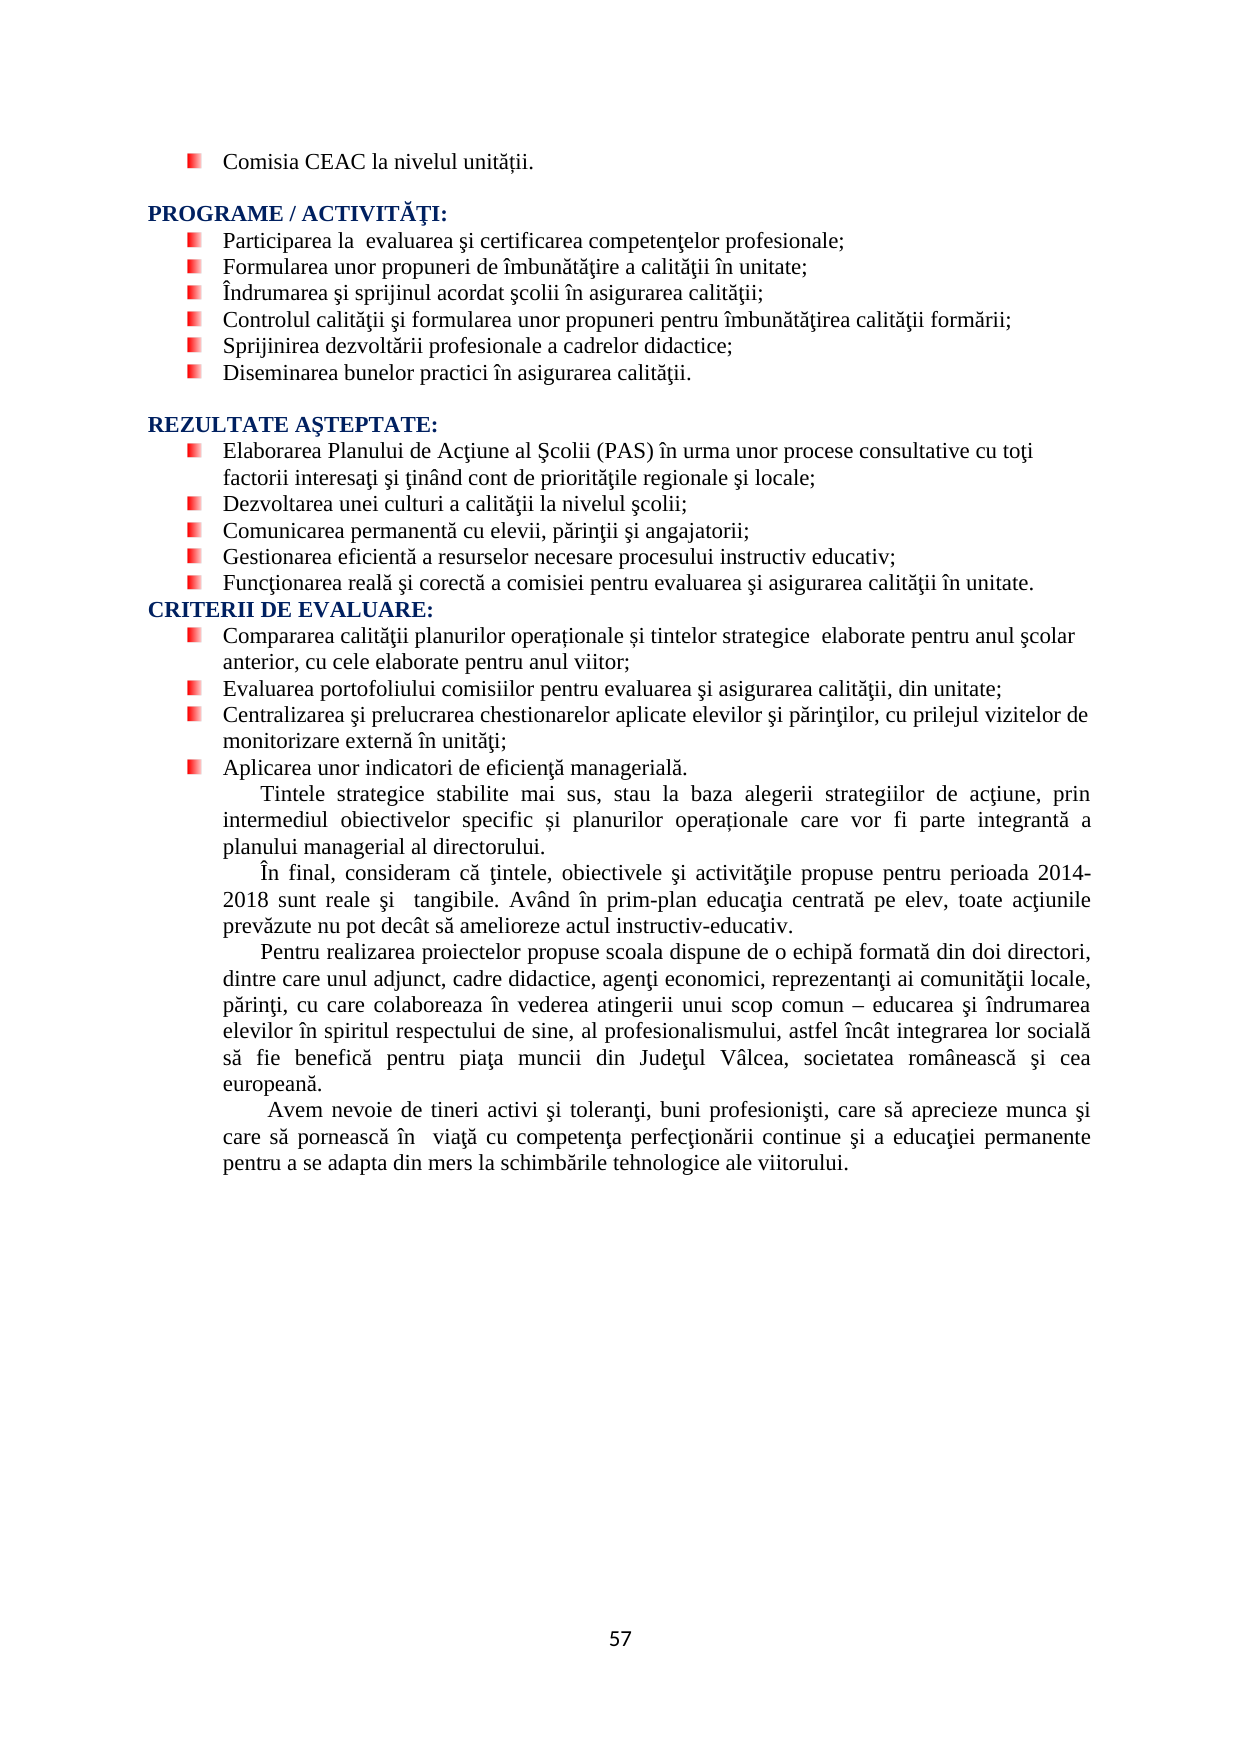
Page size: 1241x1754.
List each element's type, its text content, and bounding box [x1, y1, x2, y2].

text Pentru realizarea proiectelor propuse scoala dispune de o echipă formată din doi directori, dintre care unul adjunct, cadre didactice, agenţi economici, reprezentanţi ai comunităţii locale, părinţi, cu care colaboreaza în vederea atingerii unui scop comun – educarea şi îndrumarea elevilor în spiritul respectului de sine, al profesionalismului, astfel încât integrarea lor socială să fie benefică pentru piaţa muncii din Judeţul Vâlcea, societatea românească şi cea europeană. [223, 938, 1092, 1096]
picture [186, 626, 203, 644]
text PROGRAME / ACTIVITĂŢI: [148, 200, 1092, 227]
picture [186, 495, 203, 512]
picture [186, 258, 203, 275]
list Gestionarea eficientă a resurselor necesare procesului instructiv educativ; [185, 543, 1092, 569]
list Comisia CEAC la nivelul unității. [185, 148, 1092, 174]
picture [186, 705, 203, 723]
list Dezvoltarea unei culturi a calităţii la nivelul şcolii; [185, 490, 1092, 517]
list Evaluarea portofoliului comisiilor pentru evaluarea şi asigurarea calităţii, din unitate; [185, 675, 1092, 701]
picture [186, 363, 203, 380]
picture [186, 284, 203, 301]
list Participarea la evaluarea şi certificarea competenţelor profesionale; [185, 227, 1092, 253]
list Centralizarea şi prelucrarea chestionarelor aplicate elevilor şi părinţilor, cu prilejul vizitelor de monitorizare externă în unităţi; [185, 701, 1092, 754]
picture [186, 758, 203, 776]
text Avem nevoie de tineri activi şi toleranţi, buni profesionişti, care să aprecieze munca şi care să pornească în viaţă cu competenţa perfecţionării continue şi a educaţiei permanente pentru a se adapta din mers la schimbările tehnologice ale viitorului. [223, 1096, 1092, 1176]
list Comunicarea permanentă cu elevii, părinţii şi angajatorii; [185, 517, 1092, 543]
text CRITERII DE EVALUARE: [148, 596, 1092, 622]
picture [186, 231, 203, 249]
text REZULTATE AŞTEPTATE: [148, 411, 1092, 438]
picture [186, 152, 203, 170]
list Îndrumarea şi sprijinul acordat şcolii în asigurarea calităţii; [185, 279, 1092, 306]
picture [186, 679, 203, 697]
list Formularea unor propuneri de îmbunătăţire a calităţii în unitate; [185, 253, 1092, 279]
text În final, consideram că ţintele, obiectivele şi activităţile propuse pentru perioada 2014-2018 sunt reale şi tangibile. Având în prim-plan educaţia centrată pe elev, toate acţiunile prevăzute nu pot decât să amelioreze actul instructiv-educativ. [223, 859, 1092, 938]
list Aplicarea unor indicatori de eficienţă managerială. [185, 754, 1092, 780]
list Sprijinirea dezvoltării profesionale a cadrelor didactice; [185, 332, 1092, 358]
picture [186, 547, 203, 565]
list Elaborarea Planului de Acţiune al Şcolii (PAS) în urma unor procese consultative cu toţi factorii interesaţi şi ţinând cont de priorităţile regionale şi locale; [185, 438, 1092, 490]
picture [186, 310, 203, 328]
list Funcţionarea reală şi corectă a comisiei pentru evaluarea şi asigurarea calităţii în unitate. [185, 569, 1092, 596]
picture [186, 336, 203, 354]
list Compararea calităţii planurilor operaționale și tintelor strategice elaborate pentru anul şcolar anterior, cu cele elaborate pentru anul viitor; [185, 622, 1092, 675]
text Tintele strategice stabilite mai sus, stau la baza alegerii strategiilor de acţiune, prin intermediul obiectivelor specific și planurilor operaționale care vor fi parte integrantă a planului managerial al directorului. [223, 780, 1092, 859]
picture [186, 442, 203, 459]
picture [186, 521, 203, 539]
picture [186, 574, 203, 591]
list Diseminarea bunelor practici în asigurarea calităţii. [185, 358, 1092, 385]
list Controlul calităţii şi formularea unor propuneri pentru îmbunătăţirea calităţii formării; [185, 306, 1092, 332]
